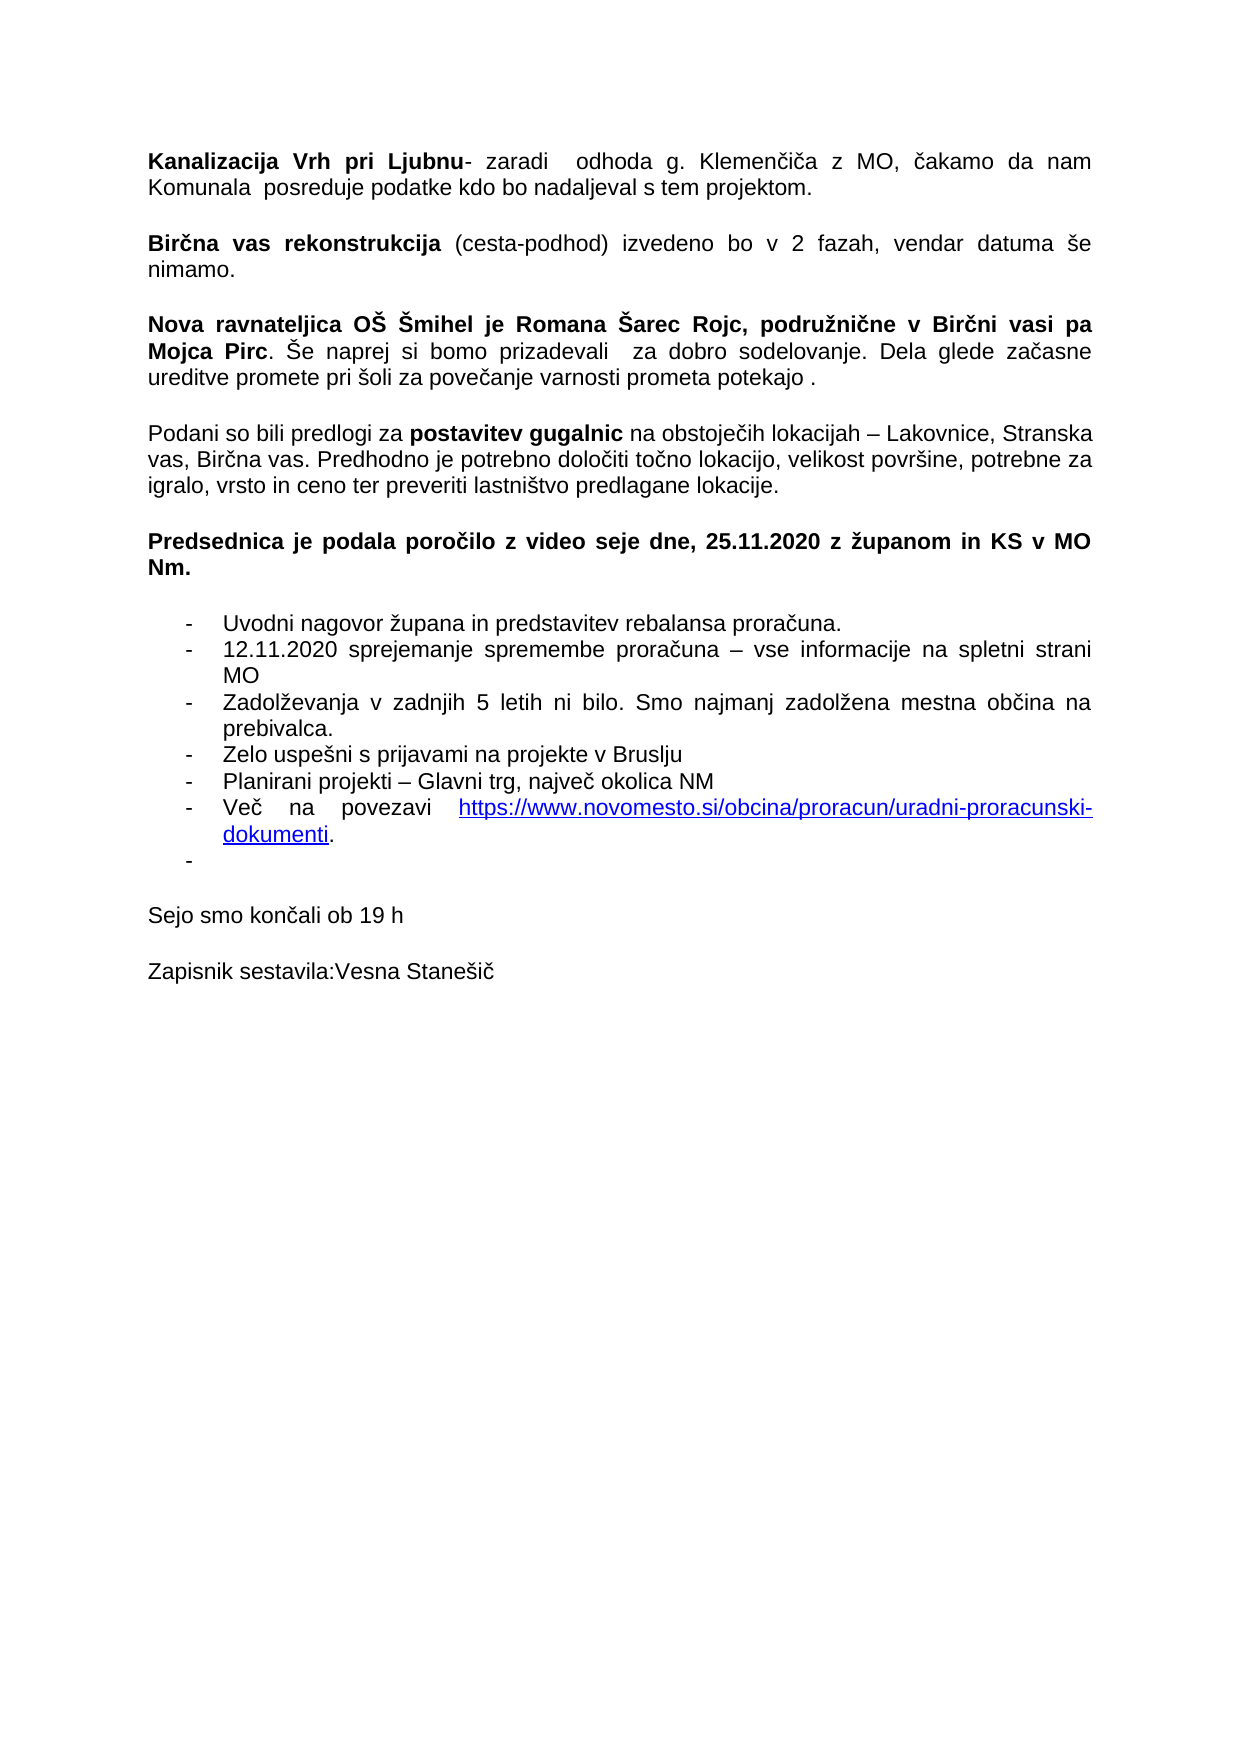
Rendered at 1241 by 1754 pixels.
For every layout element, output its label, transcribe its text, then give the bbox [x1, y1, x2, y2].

list Več na povezavi https://www.novomesto.si/obcina/proracun/uradni-proracunski-dokumenti. [185, 794, 1093, 847]
text Predsednica je podala poročilo z video seje dne, 25.11.2020 z županom in KS v MO Nm. [148, 528, 1093, 581]
list Uvodni nagovor župana in predstavitev rebalansa proračuna. [185, 610, 1093, 636]
text Zapisnik sestavila:Vesna Stanešič [148, 958, 1093, 984]
list Zadolževanja v zadnjih 5 letih ni bilo. Smo najmanj zadolžena mestna občina na prebivalca. [185, 689, 1093, 741]
text Podani so bili predlogi za postavitev gugalnic na obstoječih lokacijah – Lakovnice, Stranska vas, Birčna vas. Predhodno je potrebno določiti točno lokacijo, velikost površine, potrebne za igralo, vrsto in ceno ter preveriti lastništvo predlagane lokacije. [148, 419, 1093, 499]
list 12.11.2020 sprejemanje spremembe proračuna – vse informacije na spletni strani MO [185, 636, 1093, 689]
text Sejo smo končali ob 19 h [148, 902, 1093, 929]
list Zelo uspešni s prijavami na projekte v Bruslju [185, 741, 1093, 768]
text Birčna vas rekonstrukcija (cesta-podhod) izvedeno bo v 2 fazah, vendar datuma še nimamo. [148, 229, 1093, 282]
text Nova ravnateljica OŠ Šmihel je Romana Šarec Rojc, podružnične v Birčni vasi pa Mojca Pirc. Še naprej si bomo prizadevali za dobro sodelovanje. Dela glede začasne ureditve promete pri šoli za povečanje varnosti prometa potekajo . [148, 311, 1093, 390]
list Planirani projekti – Glavni trg, največ okolica NM [185, 768, 1093, 794]
text Kanalizacija Vrh pri Ljubnu- zaradi odhoda g. Klemenčiča z MO, čakamo da nam Komunala posreduje podatke kdo bo nadaljeval s tem projektom. [148, 148, 1093, 200]
